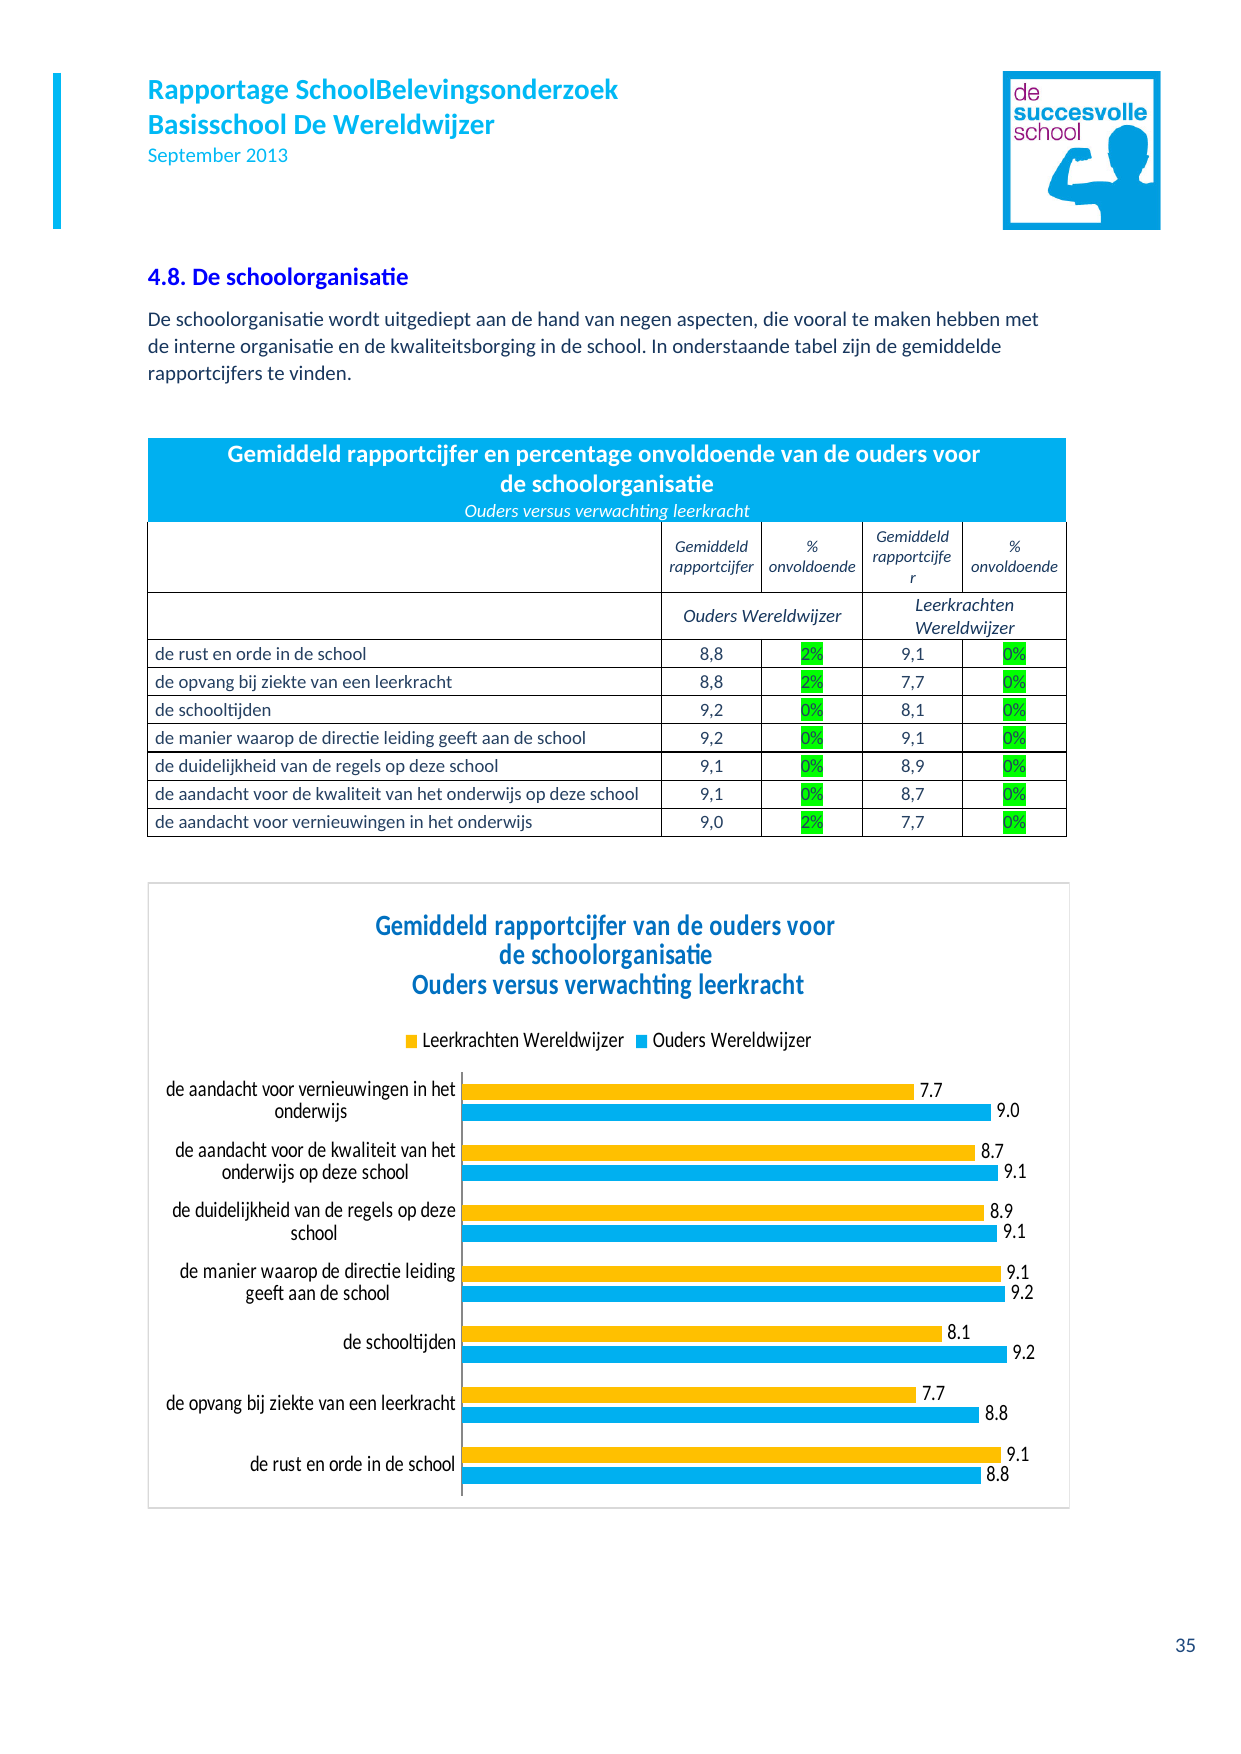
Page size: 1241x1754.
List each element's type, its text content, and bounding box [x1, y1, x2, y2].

table_cell 9,2 [662, 724, 761, 751]
table_cell de rust en orde in de school [148, 640, 661, 667]
table_cell 8,8 [662, 668, 761, 695]
table_cell [148, 522, 661, 592]
table_cell de schooltijden [148, 696, 661, 723]
table_cell 2% [762, 640, 862, 667]
table_cell Ouders Wereldwijzer [662, 593, 862, 639]
table_cell Gemiddeld rapportcijfer [662, 522, 761, 592]
table_cell 0% [963, 696, 1066, 723]
table_cell 0% [963, 724, 1066, 751]
table_cell 0% [963, 809, 1066, 836]
table_cell 0% [762, 696, 862, 723]
table_cell % onvoldoende [762, 522, 862, 592]
table_cell 8,9 [863, 753, 962, 779]
table_cell 8,7 [863, 781, 962, 808]
table_cell 9,1 [662, 781, 761, 808]
table_cell [148, 593, 661, 639]
text De schoolorganisatie wordt uitgediept aan de hand van negen aspecten, die vooral te maken hebben met de interne organisatie en de kwaliteitsborging in de school. In onderstaande tabel zijn de gemiddelde rapportcijfers te vinden. [148, 304, 1063, 386]
table_cell Leerkrachten Wereldwijzer [863, 593, 1066, 639]
table_cell 2% [762, 668, 862, 695]
table_cell 0% [963, 781, 1066, 808]
table_cell 9,1 [662, 753, 761, 779]
table_header Gemiddeld rapportcijfer en percentage onvoldoende van de ouders voor de schoolorganisatie Ouders versus verwachting leerkracht [148, 438, 1066, 522]
table_cell de aandacht voor vernieuwingen in het onderwijs [148, 809, 661, 836]
table_cell 8,1 [863, 696, 962, 723]
table_cell 0% [963, 640, 1066, 667]
table_cell de manier waarop de directie leiding geeft aan de school [148, 724, 661, 751]
table_cell de aandacht voor de kwaliteit van het onderwijs op deze school [148, 781, 661, 808]
table_cell 7,7 [863, 809, 962, 836]
table_cell 0% [762, 753, 862, 779]
picture [1011, 80, 1153, 222]
table_cell Gemiddeld rapportcijfer [863, 522, 962, 592]
text De schoolorganisatie [148, 261, 1063, 292]
table_cell 9,0 [662, 809, 761, 836]
table_cell de duidelijkheid van de regels op deze school [148, 753, 661, 779]
table_cell % onvoldoende [963, 522, 1066, 592]
table_cell 9,2 [662, 696, 761, 723]
table_cell 0% [963, 668, 1066, 695]
table_cell 7,7 [863, 668, 962, 695]
table_cell 8,8 [662, 640, 761, 667]
table_cell 2% [762, 809, 862, 836]
table_cell 0% [762, 724, 862, 751]
table_cell 9,1 [863, 724, 962, 751]
table_cell 9,1 [863, 640, 962, 667]
table_cell 0% [963, 753, 1066, 779]
table_cell de opvang bij ziekte van een leerkracht [148, 668, 661, 695]
table_cell 0% [762, 781, 862, 808]
